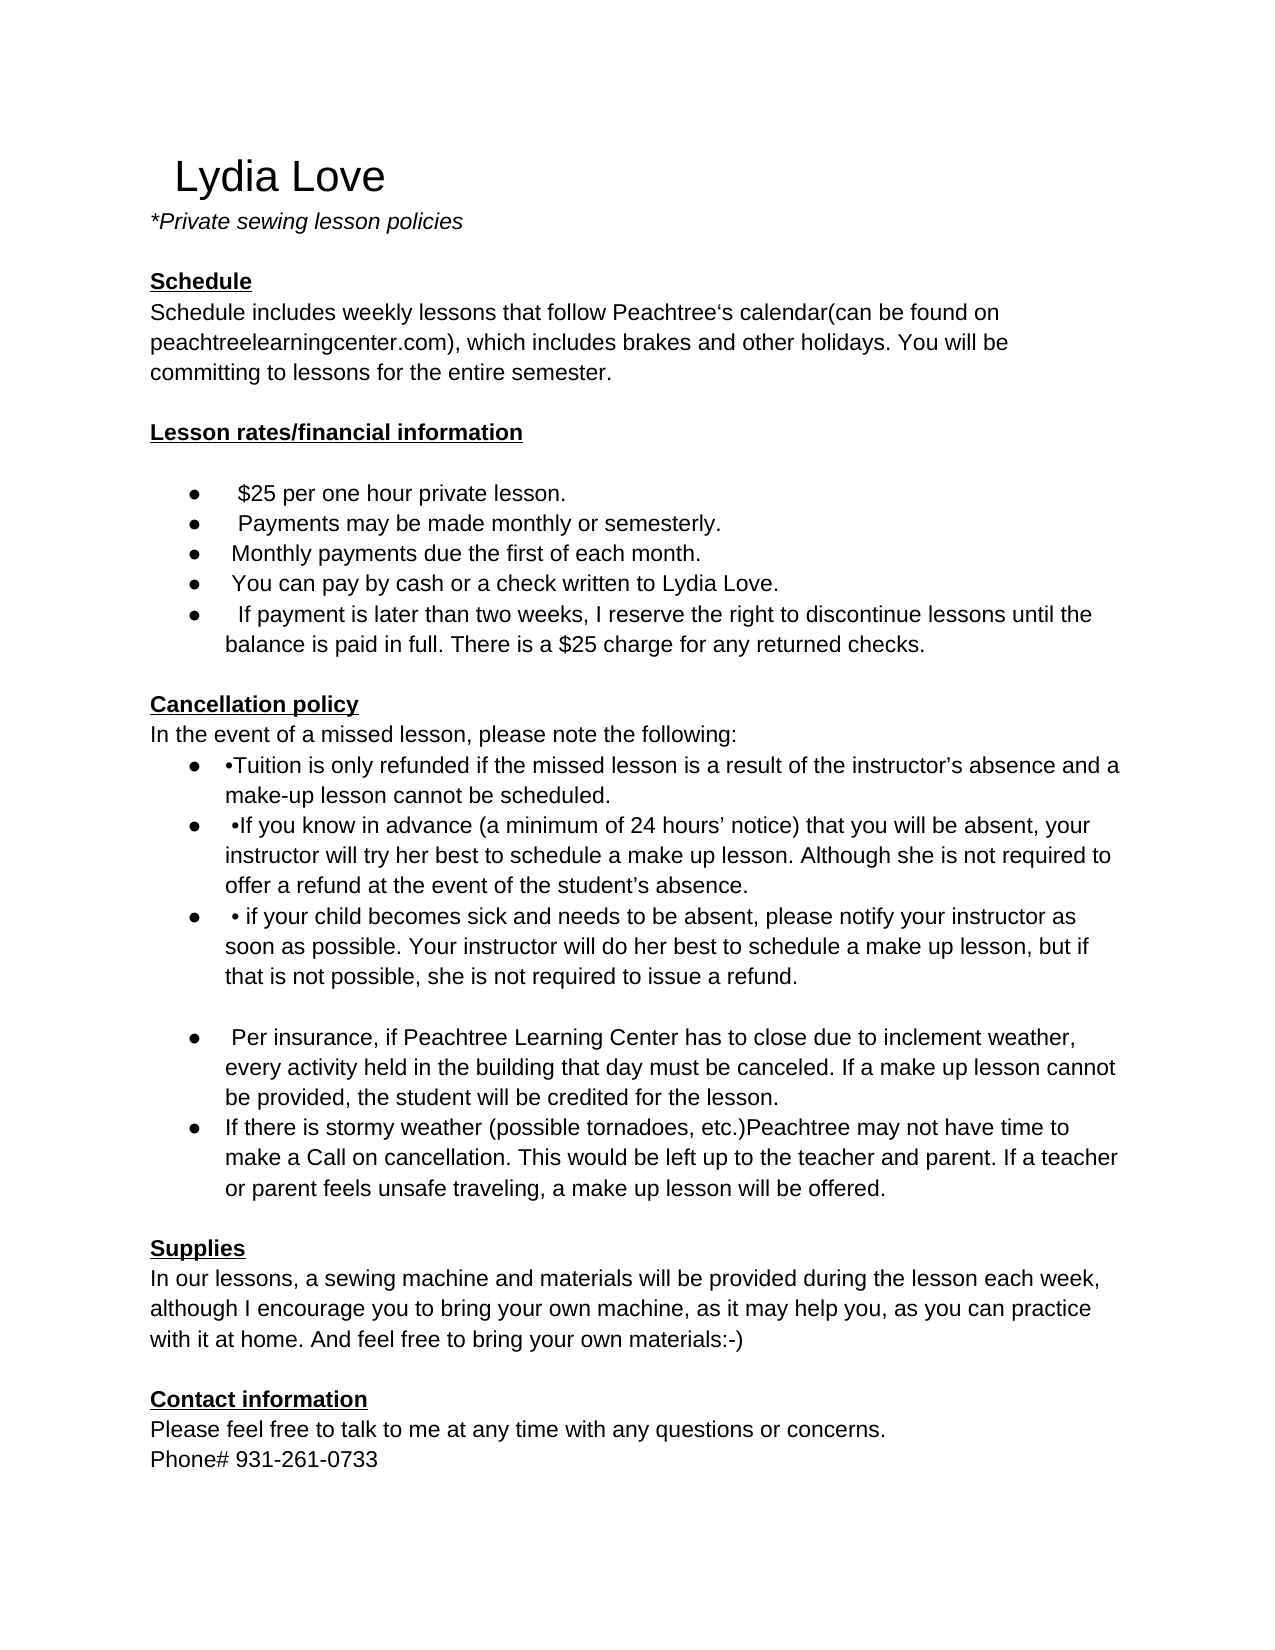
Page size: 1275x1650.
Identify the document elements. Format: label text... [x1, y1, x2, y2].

list • if your child becomes sick and needs to be absent, please notify your instructor as soon as possible. Your instructor will do her best to schedule a make up lesson, but if that is not possible, she is not required to issue a refund. [187, 903, 1125, 989]
text *Private sewing lesson policies [150, 208, 1125, 234]
text In our lessons, a sewing machine and materials will be provided during the lesson each week, although I encourage you to bring your own machine, as it may help you, as you can practice with it at home. And feel free to bring your own materials:-) [150, 1265, 1125, 1352]
text Phone# 931-261-0733 [150, 1446, 1125, 1473]
list Monthly payments due the first of each month. [187, 540, 1125, 566]
list •Tuition is only refunded if the missed lesson is a result of the instructor’s absence and a make-up lesson cannot be scheduled. [187, 752, 1125, 808]
text Lesson rates/financial information [150, 419, 1125, 446]
text In the event of a missed lesson, please note the following: [150, 721, 1125, 748]
text Supplies [150, 1235, 1125, 1261]
list If there is stormy weather (possible tornadoes, etc.)Peachtree may not have time to make a Call on cancellation. This would be left up to the teacher and parent. If a teacher or parent feels unsafe traveling, a make up lesson will be offered. [187, 1114, 1125, 1201]
list $25 per one hour private lesson. [187, 480, 1125, 506]
text Schedule includes weekly lessons that follow Peachtree‘s calendar(can be found on peachtreelearningcenter.com), which includes brakes and other holidays. You will be committing to lessons for the entire semester. [150, 298, 1125, 385]
list If payment is later than two weeks, I reserve the right to discontinue lessons until the balance is paid in full. There is a $25 charge for any returned checks. [187, 601, 1125, 657]
text Contact information [150, 1386, 1125, 1412]
list You can pay by cash or a check written to Lydia Love. [187, 570, 1125, 597]
text Lydia Love [150, 150, 1125, 200]
list Payments may be made monthly or semesterly. [187, 510, 1125, 536]
list •If you know in advance (a minimum of 24 hours’ notice) that you will be absent, your instructor will try her best to schedule a make up lesson. Although she is not required to offer a refund at the event of the student’s absence. [187, 812, 1125, 899]
text Please feel free to talk to me at any time with any questions or concerns. [150, 1416, 1125, 1442]
text Schedule [150, 268, 1125, 294]
text Cancellation policy [150, 691, 1125, 717]
list Per insurance, if Peachtree Learning Center has to close due to inclement weather, every activity held in the building that day must be canceled. If a make up lesson cannot be provided, the student will be credited for the lesson. [187, 1023, 1125, 1110]
